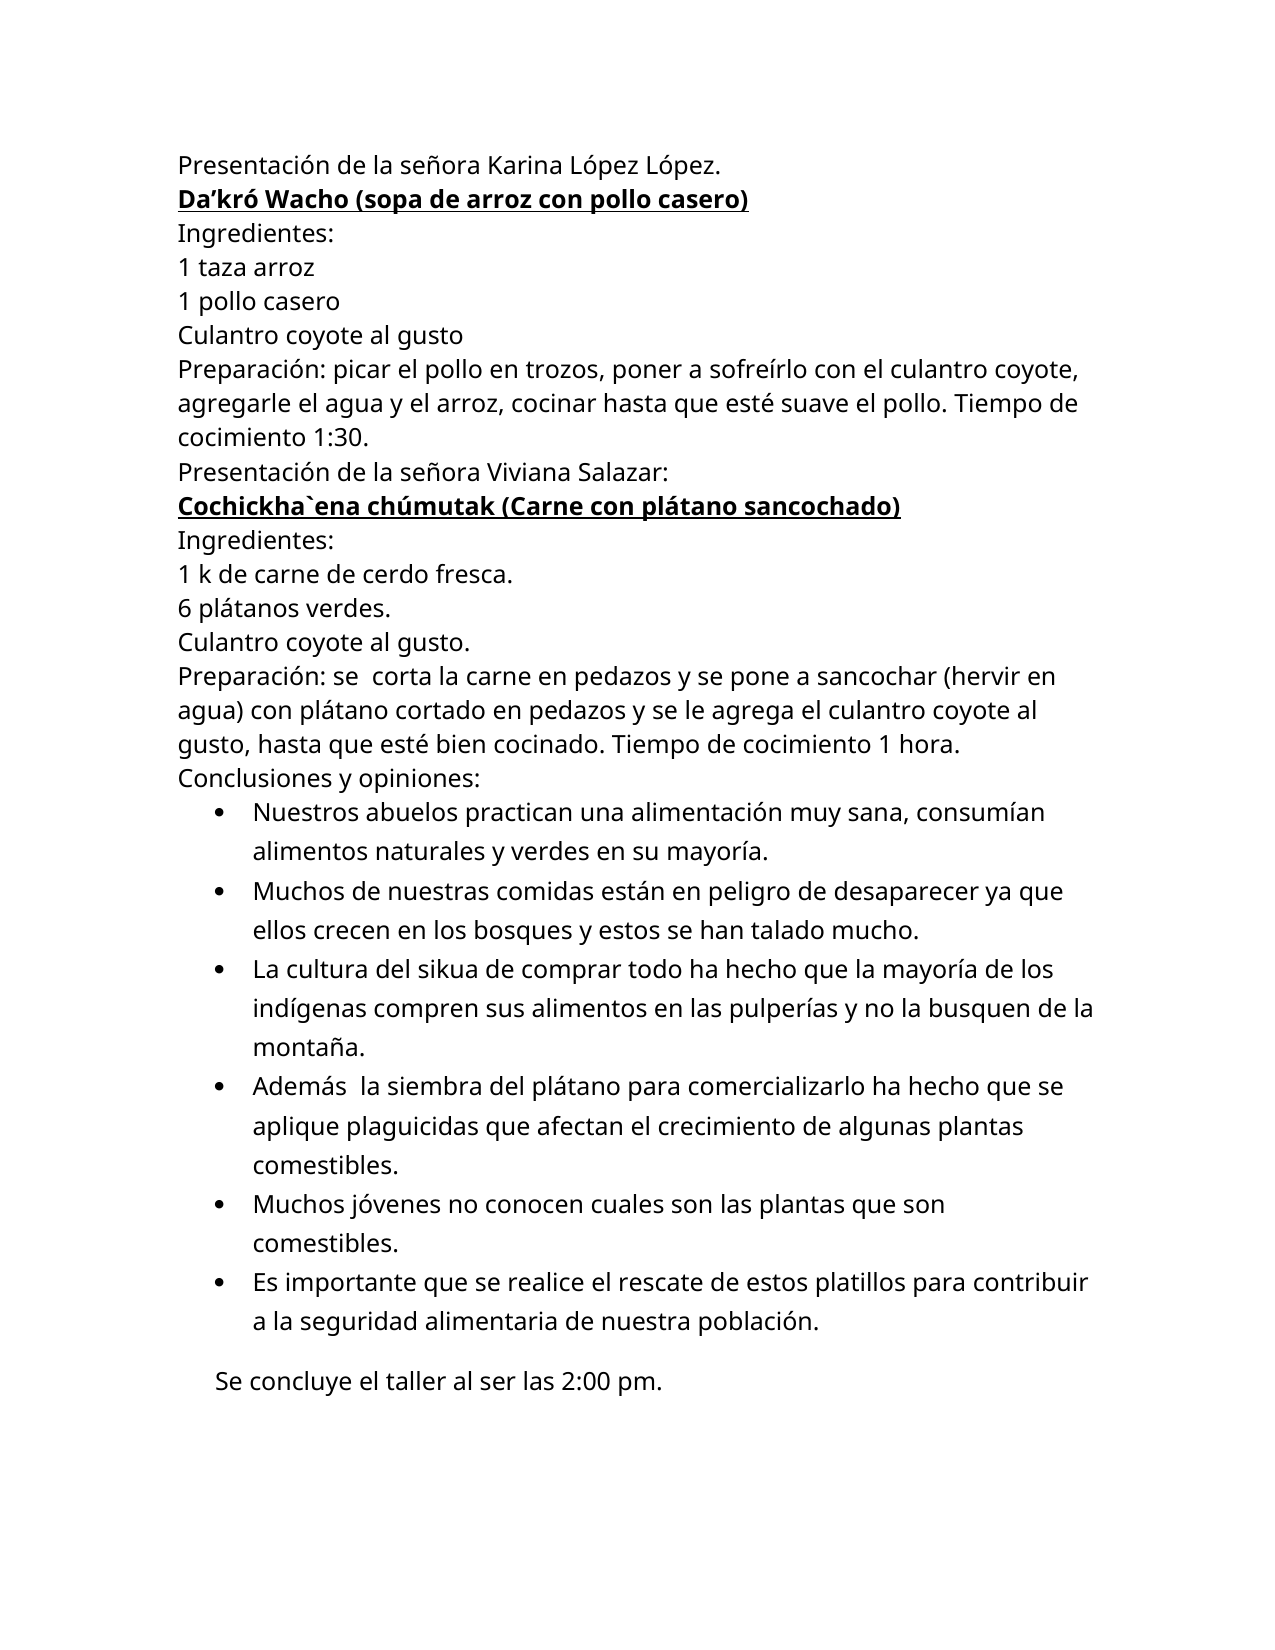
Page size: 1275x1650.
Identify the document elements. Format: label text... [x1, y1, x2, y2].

list Nuestros abuelos practican una alimentación muy sana, consumían alimentos naturales y verdes en su mayoría. [215, 795, 1098, 868]
text Culantro coyote al gusto. [177, 624, 1098, 658]
text Se concluye el taller al ser las 2:00 pm. [215, 1364, 1098, 1398]
text Conclusiones y opiniones: [177, 761, 1098, 795]
list Muchos de nuestras comidas están en peligro de desaparecer ya que ellos crecen en los bosques y estos se han talado mucho. [215, 873, 1098, 946]
text Ingredientes: 1 k de carne de cerdo fresca. [177, 522, 1098, 590]
list Es importante que se realice el rescate de estos platillos para contribuir a la seguridad alimentaria de nuestra población. [215, 1265, 1098, 1338]
text Culantro coyote al gusto [177, 318, 1098, 352]
text Da’kró Wacho (sopa de arroz con pollo casero) [177, 182, 1098, 216]
text Preparación: se corta la carne en pedazos y se pone a sancochar (hervir en agua) con plátano cortado en pedazos y se le agrega el culantro coyote al gusto, hasta que esté bien cocinado. Tiempo de cocimiento 1 hora. [177, 658, 1098, 761]
text Cochickha`ena chúmutak (Carne con plátano sancochado) [177, 488, 1098, 522]
list Muchos jóvenes no conocen cuales son las plantas que son comestibles. [215, 1186, 1098, 1260]
text 6 plátanos verdes. [177, 590, 1098, 624]
text Presentación de la señora Karina López López. [177, 148, 1098, 182]
text 1 pollo casero [177, 284, 1098, 318]
list Además la siembra del plátano para comercializarlo ha hecho que se aplique plaguicidas que afectan el crecimiento de algunas plantas comestibles. [215, 1069, 1098, 1181]
text Preparación: picar el pollo en trozos, poner a sofreírlo con el culantro coyote, agregarle el agua y el arroz, cocinar hasta que esté suave el pollo. Tiempo de cocimiento 1:30. [177, 352, 1098, 454]
text 1 taza arroz [177, 250, 1098, 284]
text Presentación de la señora Viviana Salazar: [177, 454, 1098, 488]
list La cultura del sikua de comprar todo ha hecho que la mayoría de los indígenas compren sus alimentos en las pulperías y no la busquen de la montaña. [215, 951, 1098, 1064]
text Ingredientes: [177, 216, 1098, 250]
